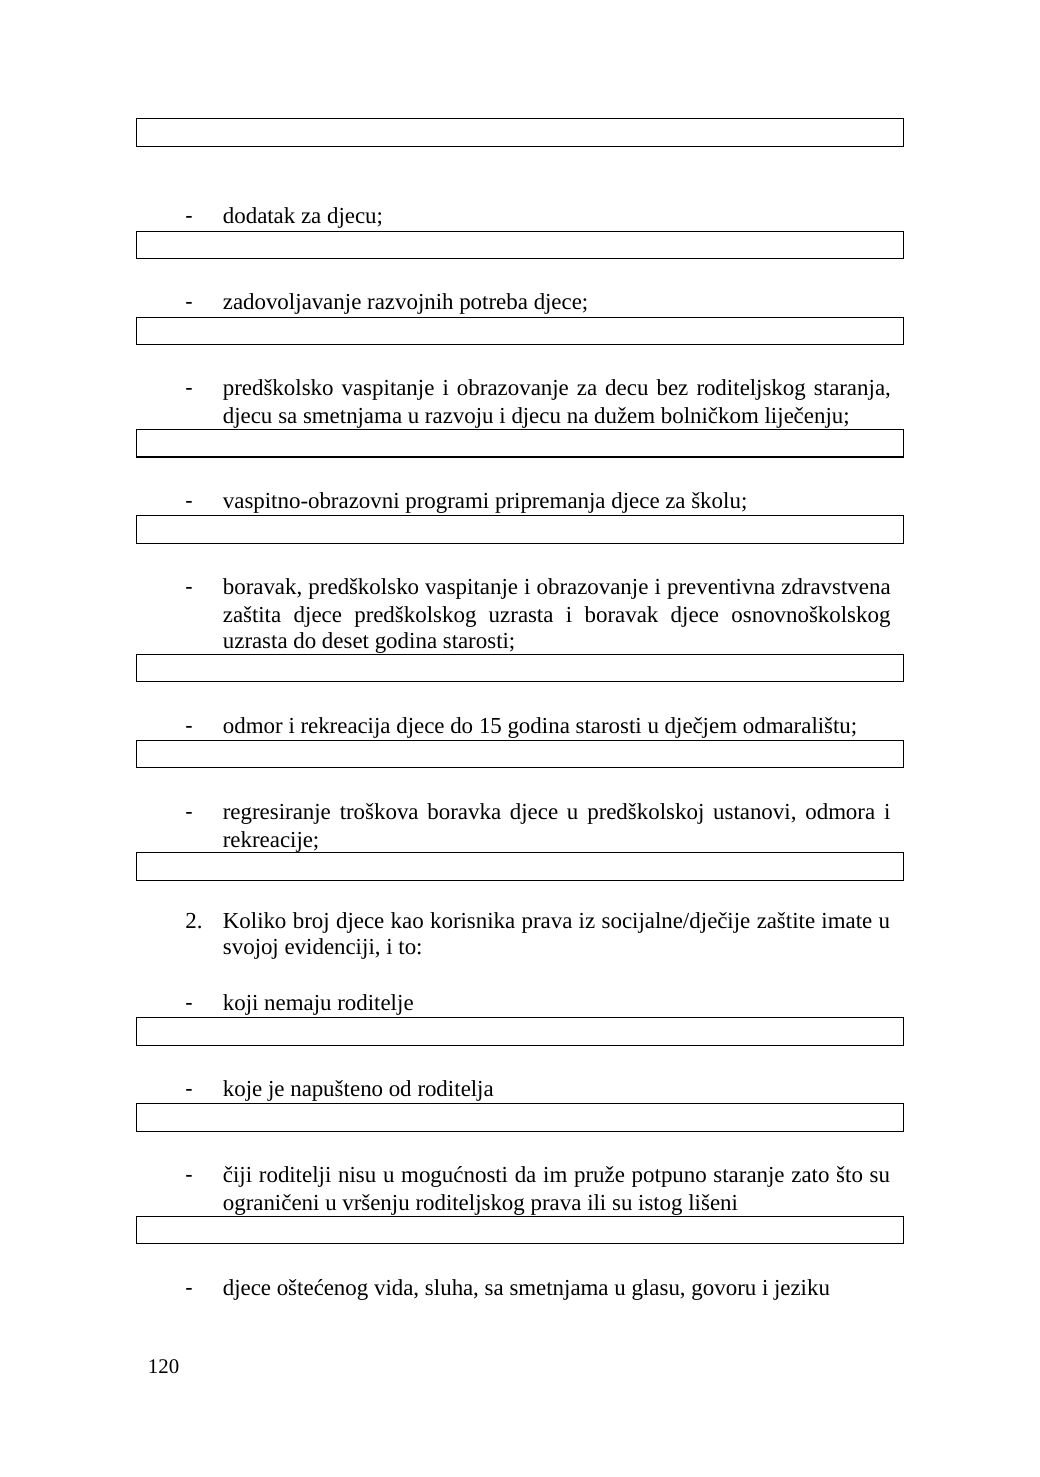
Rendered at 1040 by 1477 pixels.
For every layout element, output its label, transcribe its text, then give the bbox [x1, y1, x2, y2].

table_header [137, 741, 903, 767]
list dodatak za djecu; [185, 199, 892, 231]
list čiji roditelji nisu u mogućnosti da im pruže potpuno staranje zato što su ograničeni u vršenju roditeljskog prava ili su istog lišeni [185, 1158, 892, 1216]
table_header [137, 430, 903, 456]
table_header [137, 655, 903, 681]
table_header [137, 516, 903, 542]
table_header [137, 119, 903, 146]
list boravak, predškolsko vaspitanje i obrazovanje i preventivna zdravstvena zaštita djece predškolskog uzrasta i boravak djece osnovnoškolskog uzrasta do deset godina starosti; [185, 570, 892, 654]
list djece oštećenog vida, sluha, sa smetnjama u glasu, govoru i jeziku [185, 1271, 892, 1302]
table_header [137, 1104, 903, 1131]
table_header [137, 853, 903, 879]
list koje je napušteno od roditelja [185, 1072, 892, 1103]
list zadovoljavanje razvojnih potreba djece; [185, 285, 892, 317]
list koji nemaju roditelje [185, 986, 892, 1017]
list vaspitno-obrazovni programi pripremanja djece za školu; [185, 484, 892, 515]
list predškolsko vaspitanje i obrazovanje za decu bez roditeljskog staranja, djecu sa smetnjama u razvoju i djecu na dužem bolničkom liječenju; [185, 371, 892, 429]
table_header [137, 1217, 903, 1243]
list Koliko broj djece kao korisnika prava iz socijalne/dječije zaštite imate u svojoj evidenciji, i to: [185, 907, 892, 960]
table_header [137, 318, 903, 344]
list odmor i rekreacija djece do 15 godina starosti u dječjem odmaralištu; [185, 708, 892, 740]
table_header [137, 1018, 903, 1045]
table_header [137, 232, 903, 258]
list regresiranje troškova boravka djece u predškolskoj ustanovi, odmora i rekreacije; [185, 794, 892, 852]
